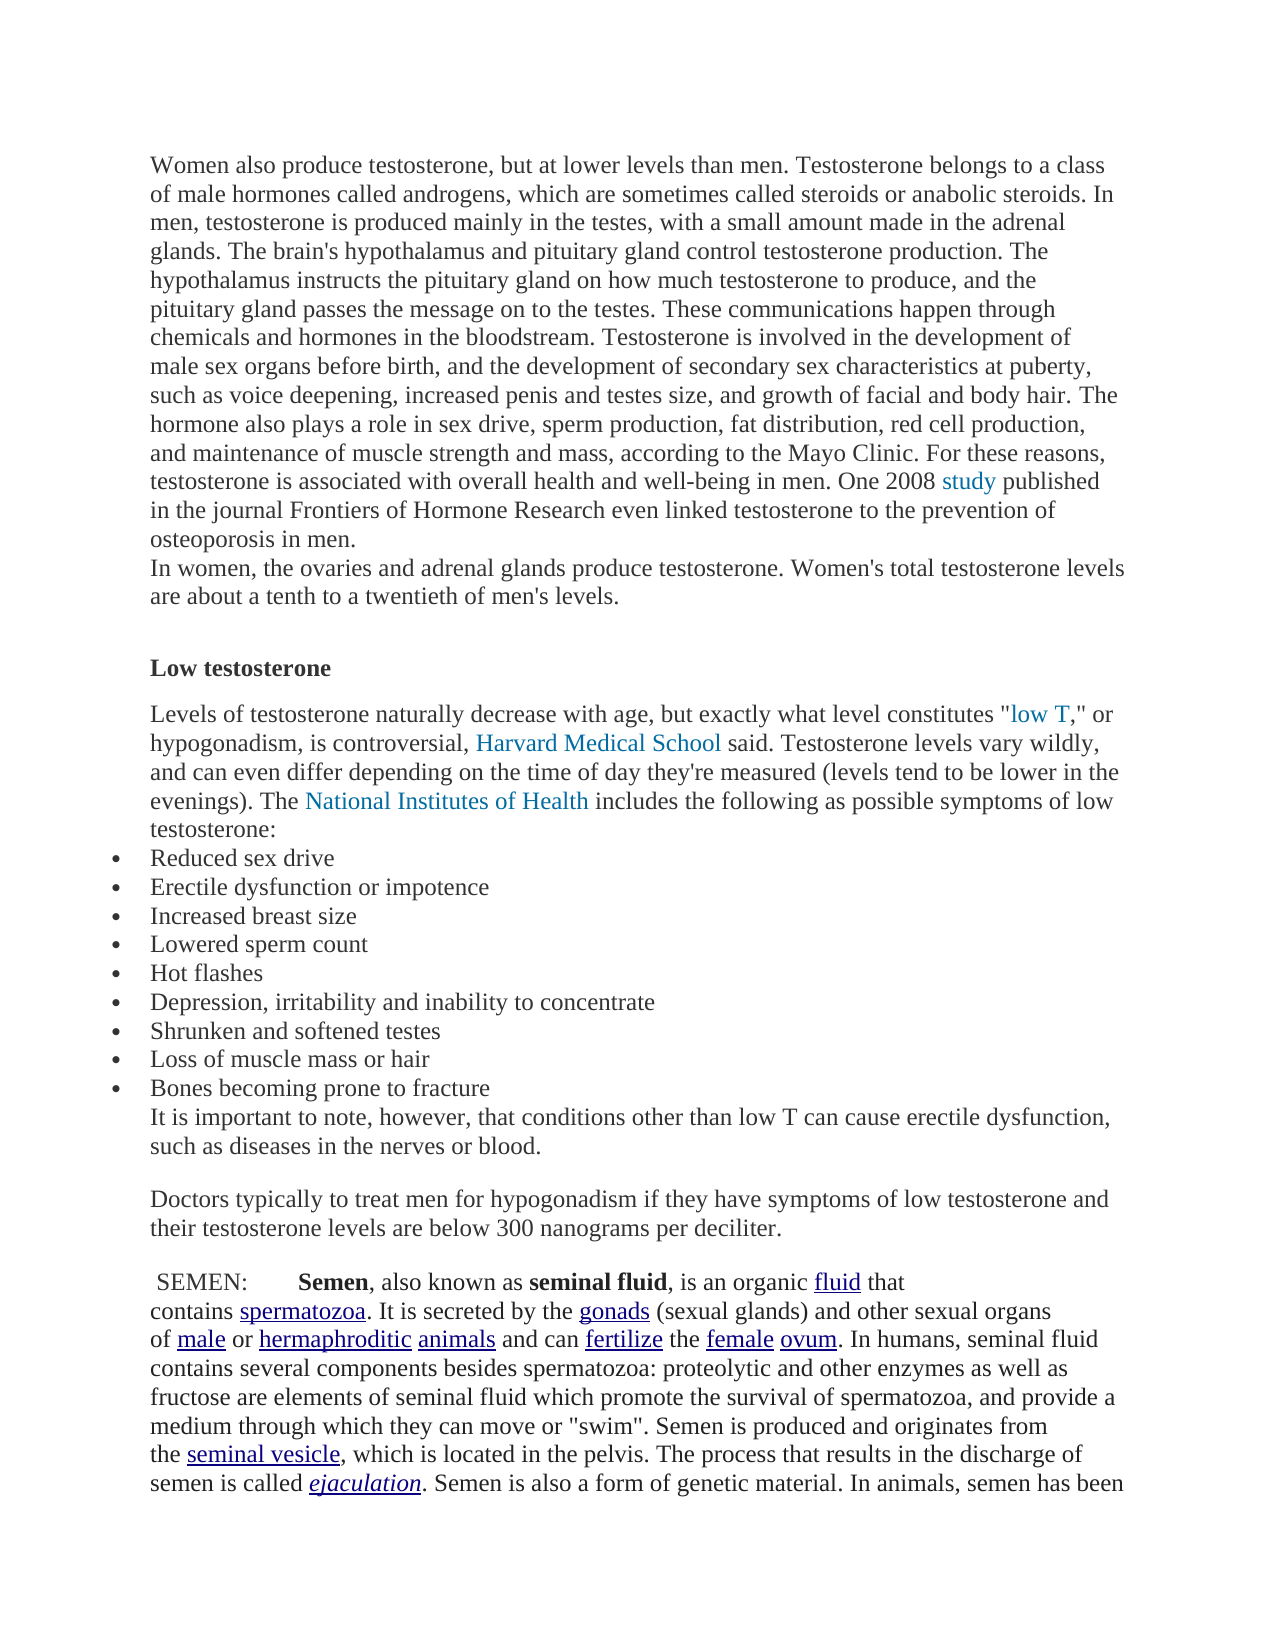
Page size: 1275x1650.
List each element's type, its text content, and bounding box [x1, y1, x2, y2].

list Reduced sex drive [112, 843, 1125, 872]
list Depression, irritability and inability to concentrate [112, 987, 1125, 1016]
text In women, the ovaries and adrenal glands produce testosterone. Women's total testosterone levels are about a tenth to a twentieth of men's levels. [150, 553, 1125, 610]
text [150, 150, 1125, 553]
text Levels of testosterone naturally decrease with age, but exactly what level constitutes "low T," or hypogonadism, is controversial, Harvard Medical School said. Testosterone levels vary wildly, and can even differ depending on the time of day they're measured (levels tend to be lower in the evenings). The National Institutes of Health includes the following as possible symptoms of low testosterone: [150, 699, 1125, 843]
text Low testosterone [150, 635, 1125, 682]
list Erectile dysfunction or impotence [112, 872, 1125, 901]
list Bones becoming prone to fracture [112, 1073, 1125, 1102]
text It is important to note, however, that conditions other than low T can cause erectile dysfunction, such as diseases in the nerves or blood. [150, 1102, 1125, 1159]
list Lowered sperm count [112, 929, 1125, 958]
list Increased breast size [112, 901, 1125, 929]
list Loss of muscle mass or hair [112, 1044, 1125, 1073]
list Hot flashes [112, 958, 1125, 987]
text Doctors typically to treat men for hypogonadism if they have symptoms of low testosterone and their testosterone levels are below 300 nanograms per deciliter. [150, 1184, 1125, 1242]
list Shrunken and softened testes [112, 1016, 1125, 1044]
